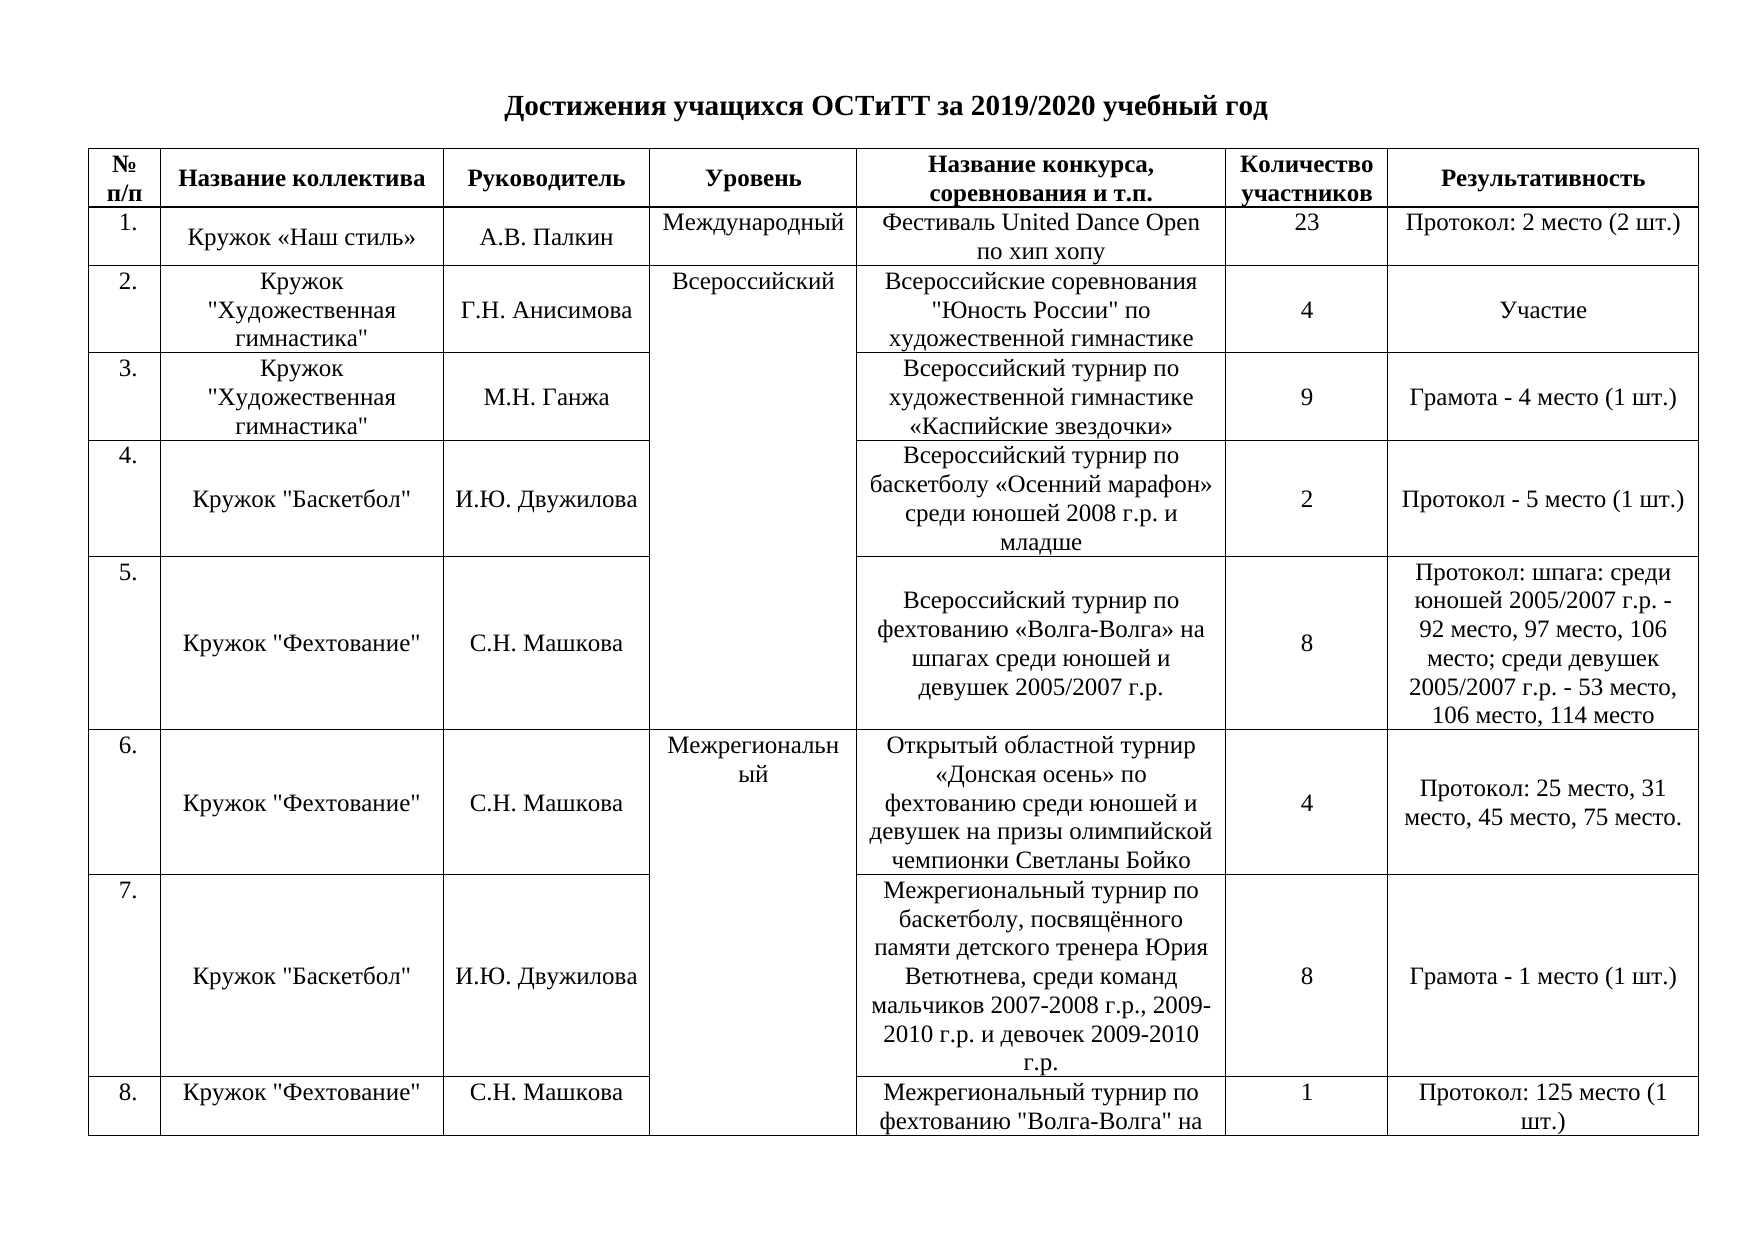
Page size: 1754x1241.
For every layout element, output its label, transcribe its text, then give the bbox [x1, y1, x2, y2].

table_cell [89, 875, 160, 1076]
table_cell 4 [1226, 266, 1387, 352]
text Достижения учащихся ОСТиТТ за 2019/2020 учебный год [89, 88, 1683, 122]
table_cell С.Н. Машкова [444, 1077, 649, 1135]
table_cell И.Ю. Двужилова [444, 875, 649, 1076]
table_header № п/п [89, 149, 160, 206]
table_header Руководитель [444, 149, 649, 206]
table_cell Межрегиональный турнир по баскетболу, посвящённого памяти детского тренера Юрия Ветютнева, среди команд мальчиков 2007-2008 г.р., 2009-2010 г.р. и девочек 2009-2010 г.р. [857, 875, 1225, 1076]
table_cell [1388, 1077, 1698, 1135]
table_cell Протокол - 5 место (1 шт.) [1388, 441, 1698, 556]
table_cell И.Ю. Двужилова [444, 441, 649, 556]
table_cell С.Н. Машкова [444, 730, 649, 874]
table_cell 4 [1226, 730, 1387, 874]
table_header Название конкурса, соревнования и т.п. [857, 149, 1225, 206]
table_cell [89, 266, 160, 352]
table_cell Международный [650, 208, 856, 265]
table_cell [89, 353, 160, 439]
table_cell Протокол: 25 место, 31 место, 45 место, 75 место. [1388, 730, 1698, 874]
table_header Результативность [1388, 149, 1698, 206]
table_cell Протокол: 2 место (2 шт.) [1388, 208, 1698, 265]
table_cell А.В. Палкин [444, 208, 649, 265]
table_cell Кружок "Художественная гимнастика" [161, 353, 443, 439]
table_cell Всероссийский турнир по фехтованию «Волга-Волга» на шпагах среди юношей и девушек 2005/2007 г.р. [857, 557, 1225, 729]
table_cell 2 [1226, 441, 1387, 556]
table_cell Кружок "Фехтование" [161, 730, 443, 874]
table_cell М.Н. Ганжа [444, 353, 649, 439]
table_cell [89, 441, 160, 556]
table_cell Всероссийский турнир по художественной гимнастике «Каспийские звездочки» [857, 353, 1225, 439]
table_cell Протокол: шпага: среди юношей 2005/2007 г.р. - 92 место, 97 место, 106 место; среди девушек 2005/2007 г.р. - 53 место, 106 место, 114 место [1388, 557, 1698, 729]
table_cell Всероссийский [650, 266, 856, 729]
table_cell Грамота - 1 место (1 шт.) [1388, 875, 1698, 1076]
table_cell С.Н. Машкова [444, 557, 649, 729]
table_cell Всероссийские соревнования "Юность России" по художественной гимнастике [857, 266, 1225, 352]
table_cell 23 [1226, 208, 1387, 265]
table_header Уровень [650, 149, 856, 206]
table_cell [89, 557, 160, 729]
table_cell [89, 1077, 160, 1135]
table_cell Кружок "Баскетбол" [161, 441, 443, 556]
table_cell Кружок "Художественная гимнастика" [161, 266, 443, 352]
table_cell Г.Н. Анисимова [444, 266, 649, 352]
table_cell [89, 208, 160, 265]
table_cell Грамота - 4 место (1 шт.) [1388, 353, 1698, 439]
table_cell 1 [1226, 1077, 1387, 1135]
table_cell Кружок "Баскетбол" [161, 875, 443, 1076]
table_cell Фестиваль United Dance Open по хип хопу [857, 208, 1225, 265]
table_cell [89, 730, 160, 874]
table_cell 8 [1226, 557, 1387, 729]
table_cell Кружок "Фехтование" [161, 1077, 443, 1135]
table_cell Кружок "Фехтование" [161, 557, 443, 729]
table_cell 8 [1226, 875, 1387, 1076]
table_header Количество участников [1226, 149, 1387, 206]
table_cell Открытый областной турнир «Донская осень» по фехтованию среди юношей и девушек на призы олимпийской чемпионки Светланы Бойко [857, 730, 1225, 874]
table_cell Участие [1388, 266, 1698, 352]
table_header Название коллектива [161, 149, 443, 206]
table_cell 9 [1226, 353, 1387, 439]
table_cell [857, 1077, 1225, 1135]
table_cell Всероссийский турнир по баскетболу «Осенний марафон» среди юношей 2008 г.р. и младше [857, 441, 1225, 556]
table_cell Кружок «Наш стиль» [161, 208, 443, 265]
table_cell Межрегиональный [650, 730, 856, 1135]
